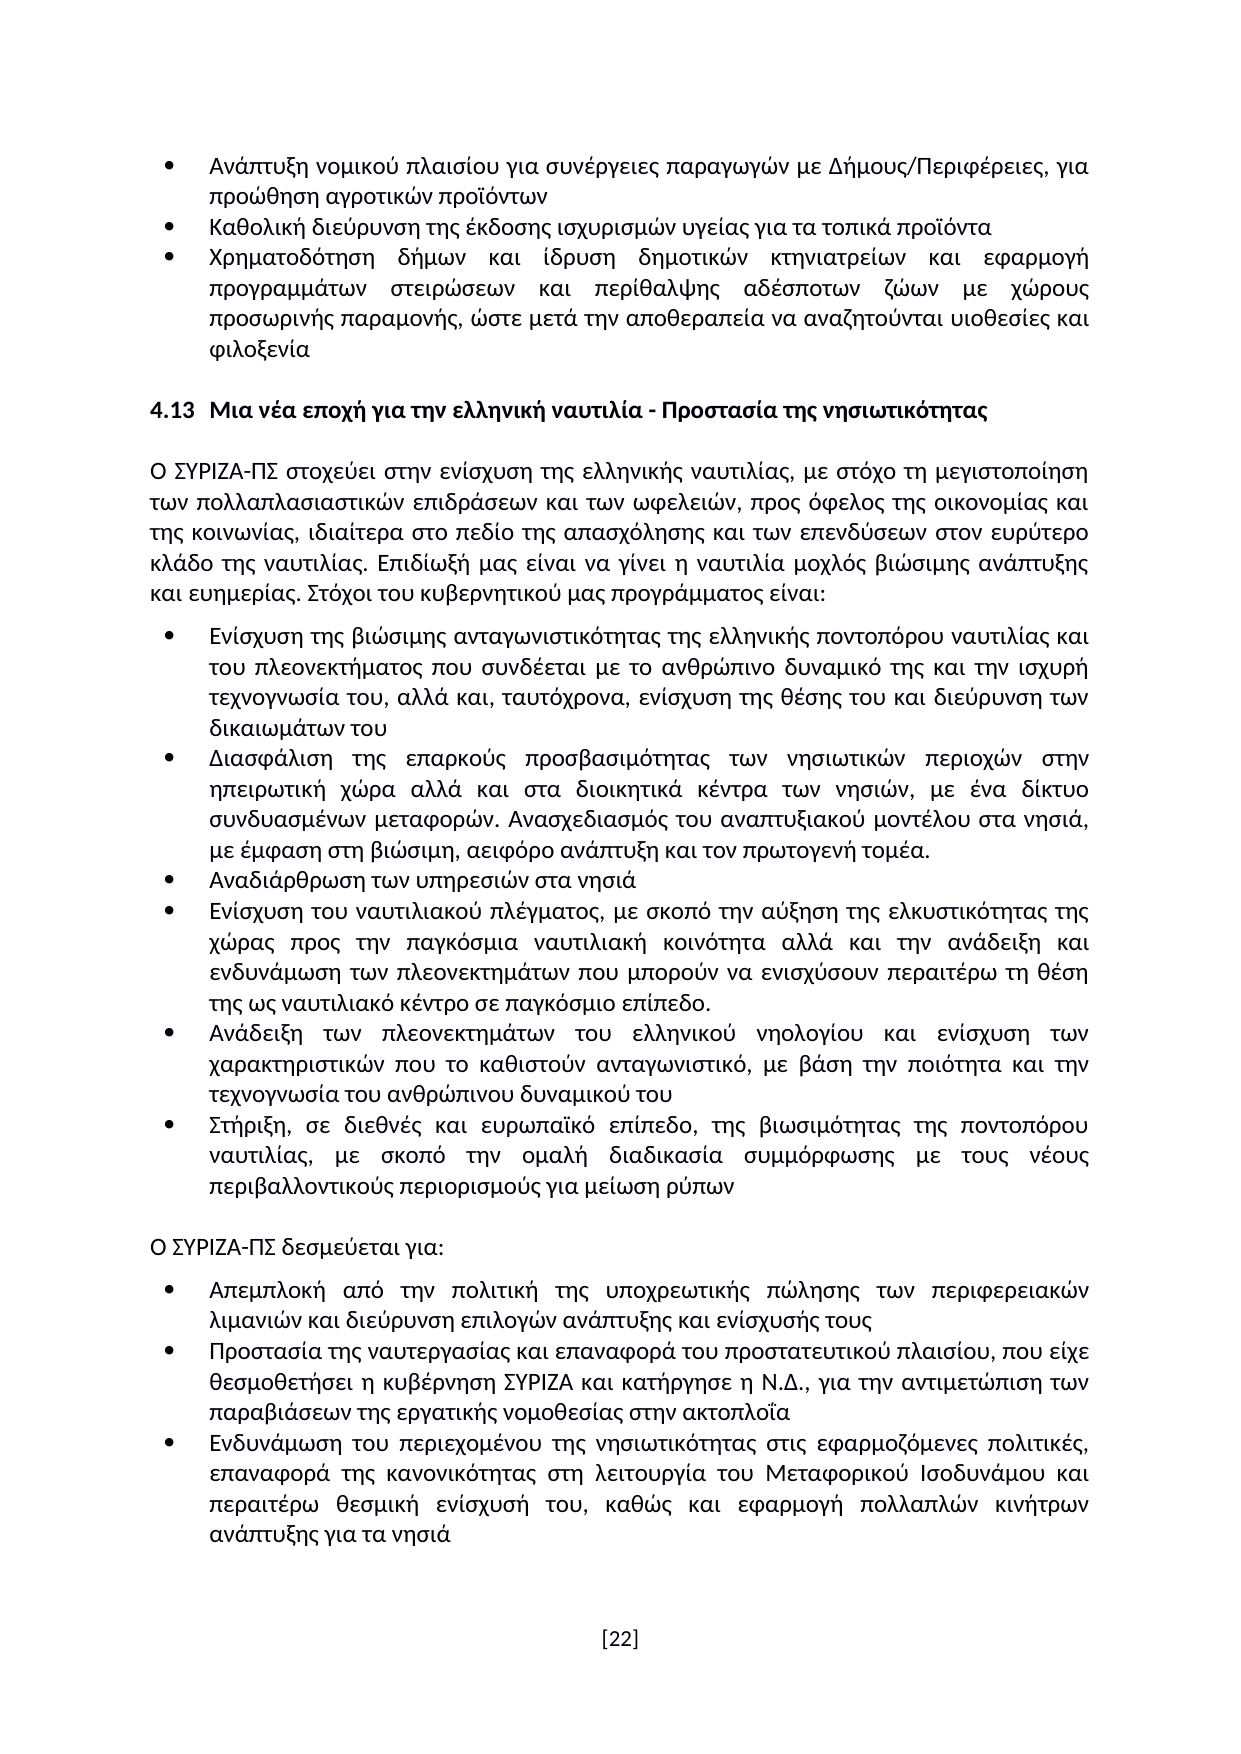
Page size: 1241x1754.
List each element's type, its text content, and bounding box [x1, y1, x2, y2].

list Στήριξη, σε διεθνές και ευρωπαϊκό επίπεδο, της βιωσιμότητας της ποντοπόρου ναυτιλίας, με σκοπό την ομαλή διαδικασία συμμόρφωσης με τους νέους περιβαλλοντικούς περιορισμούς για μείωση ρύπων [165, 1109, 1090, 1200]
list Μια νέα εποχή για την ελληνική ναυτιλία - Προστασία της νησιωτικότητας [150, 394, 1090, 425]
list Ενίσχυση της βιώσιμης ανταγωνιστικότητας της ελληνικής ποντοπόρου ναυτιλίας και του πλεονεκτήματος που συνδέεται με το ανθρώπινο δυναμικό της και την ισχυρή τεχνογνωσία του, αλλά και, ταυτόχρονα, ενίσχυση της θέσης του και διεύρυνση των δικαιωμάτων του [165, 621, 1090, 743]
list Αναδιάρθρωση των υπηρεσιών στα νησιά [165, 865, 1090, 895]
text Ο ΣΥΡΙΖΑ-ΠΣ δεσμεύεται για: [150, 1231, 1090, 1261]
list Διασφάλιση της επαρκούς προσβασιμότητας των νησιωτικών περιοχών στην ηπειρωτική χώρα αλλά και στα διοικητικά κέντρα των νησιών, με ένα δίκτυο συνδυασμένων μεταφορών. Ανασχεδιασμός του αναπτυξιακού μοντέλου στα νησιά, με έμφαση στη βιώσιμη, αειφόρο ανάπτυξη και τον πρωτογενή τομέα. [165, 743, 1090, 865]
list Απεμπλοκή από την πολιτική της υποχρεωτικής πώλησης των περιφερειακών λιμανιών και διεύρυνση επιλογών ανάπτυξης και ενίσχυσής τους [165, 1274, 1090, 1335]
list Ενίσχυση του ναυτιλιακού πλέγματος, με σκοπό την αύξηση της ελκυστικότητας της χώρας προς την παγκόσμια ναυτιλιακή κοινότητα αλλά και την ανάδειξη και ενδυνάμωση των πλεονεκτημάτων που μπορούν να ενισχύσουν περαιτέρω τη θέση της ως ναυτιλιακό κέντρο σε παγκόσμιο επίπεδο. [165, 895, 1090, 1017]
list Ανάδειξη των πλεονεκτημάτων του ελληνικού νηολογίου και ενίσχυση των χαρακτηριστικών που το καθιστούν ανταγωνιστικό, με βάση την ποιότητα και την τεχνογνωσία του ανθρώπινου δυναμικού του [165, 1017, 1090, 1109]
list Καθολική διεύρυνση της έκδοσης ισχυρισμών υγείας για τα τοπικά προϊόντα [165, 211, 1090, 242]
list Ενδυνάμωση του περιεχομένου της νησιωτικότητας στις εφαρμοζόμενες πολιτικές, επαναφορά της κανονικότητας στη λειτουργία του Μεταφορικού Ισοδυνάμου και περαιτέρω θεσμική ενίσχυσή του, καθώς και εφαρμογή πολλαπλών κινήτρων ανάπτυξης για τα νησιά [165, 1427, 1090, 1549]
list Χρηματοδότηση δήμων και ίδρυση δημοτικών κτηνιατρείων και εφαρμογή προγραμμάτων στειρώσεων και περίθαλψης αδέσποτων ζώων με χώρους προσωρινής παραμονής, ώστε μετά την αποθεραπεία να αναζητούνται υιοθεσίες και φιλοξενία [165, 242, 1090, 364]
text Ο ΣΥΡΙΖΑ-ΠΣ στοχεύει στην ενίσχυση της ελληνικής ναυτιλίας, με στόχο τη μεγιστοποίηση των πολλαπλασιαστικών επιδράσεων και των ωφελειών, προς όφελος της οικονομίας και της κοινωνίας, ιδιαίτερα στο πεδίο της απασχόλησης και των επενδύσεων στον ευρύτερο κλάδο της ναυτιλίας. Επιδίωξή μας είναι να γίνει η ναυτιλία μοχλός βιώσιμης ανάπτυξης και ευημερίας. Στόχοι του κυβερνητικού μας προγράμματος είναι: [150, 455, 1090, 608]
list Προστασία της ναυτεργασίας και επαναφορά του προστατευτικού πλαισίου, που είχε θεσμοθετήσει η κυβέρνηση ΣΥΡΙΖΑ και κατήργησε η Ν.Δ., για την αντιμετώπιση των παραβιάσεων της εργατικής νομοθεσίας στην ακτοπλοΐα [165, 1335, 1090, 1427]
list Ανάπτυξη νομικού πλαισίου για συνέργειες παραγωγών με Δήμους/Περιφέρειες, για προώθηση αγροτικών προϊόντων [165, 150, 1090, 211]
